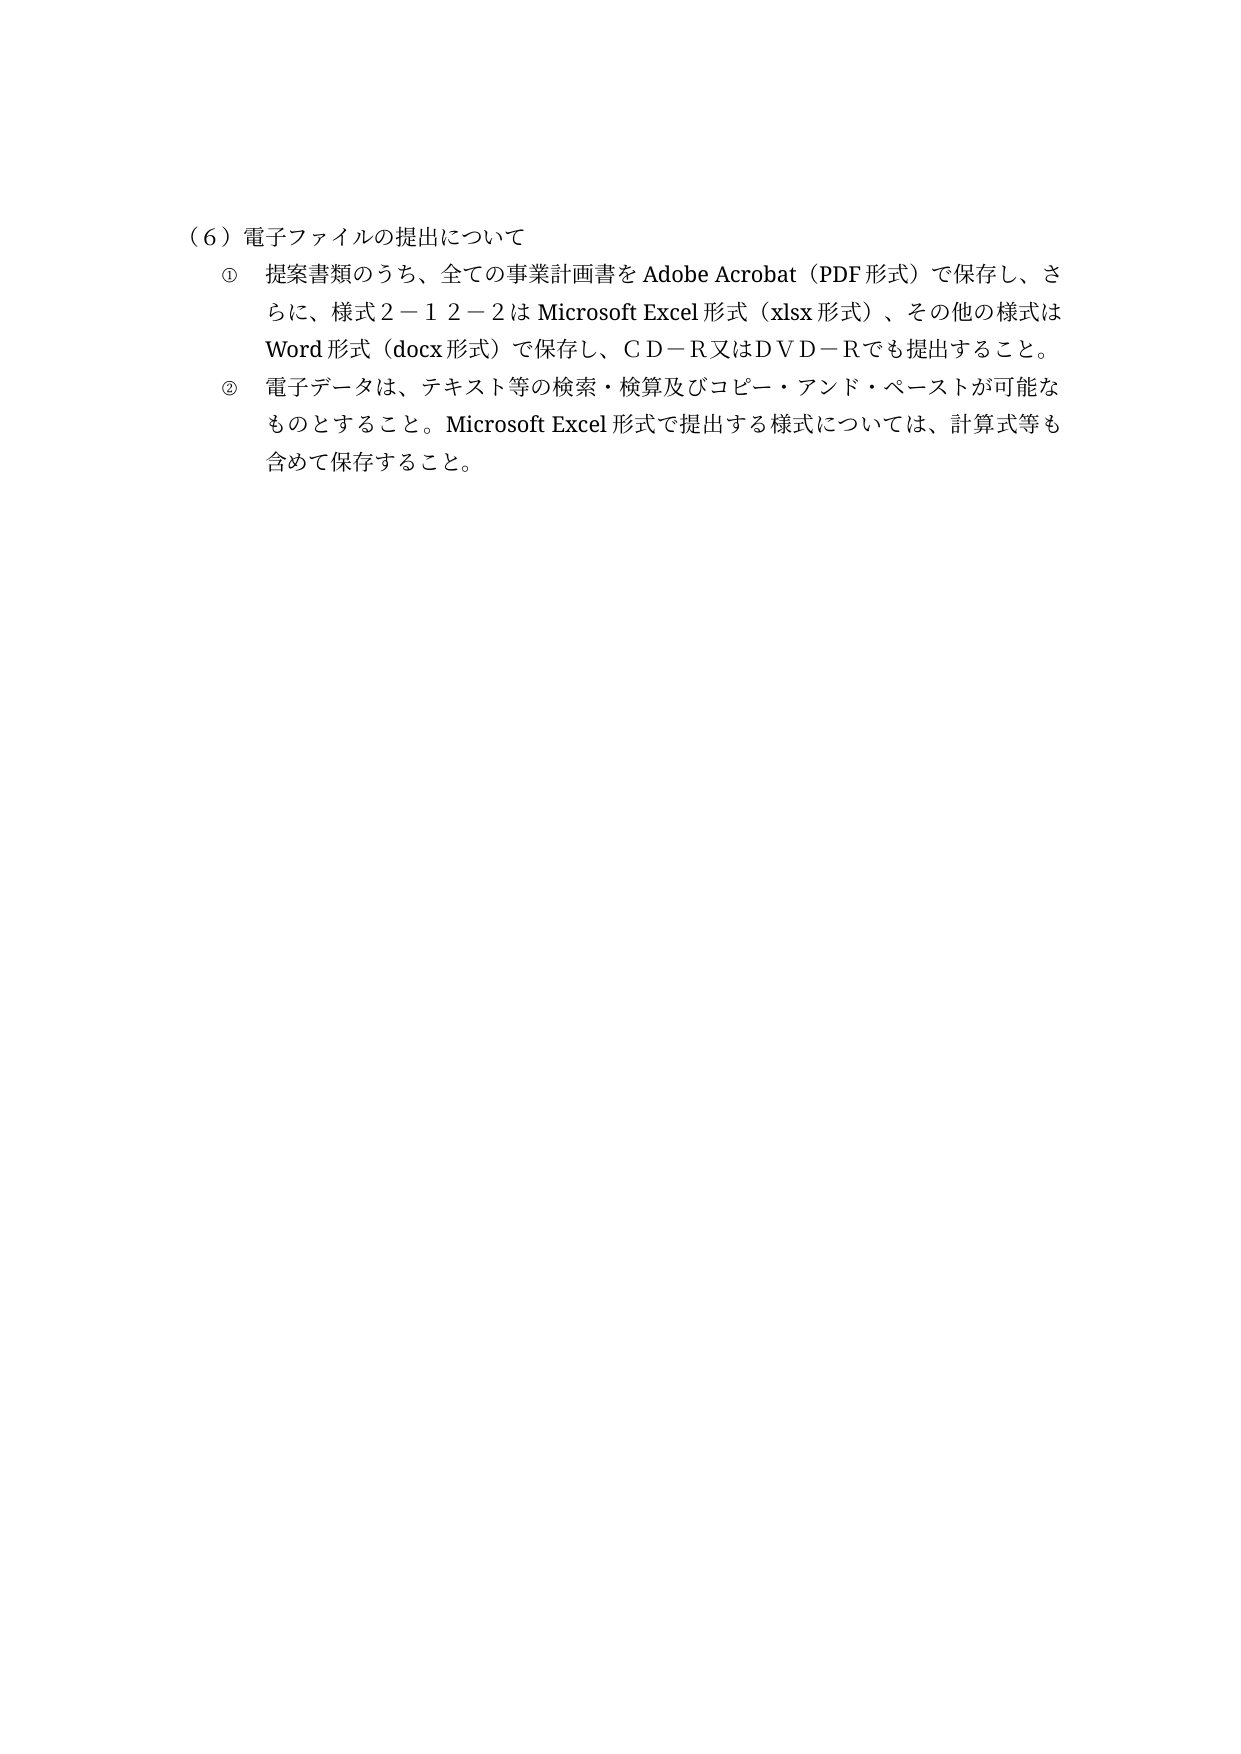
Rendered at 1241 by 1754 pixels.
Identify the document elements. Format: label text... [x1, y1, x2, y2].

list 電子データは、テキスト等の検索・検算及びコピー・アンド・ペーストが可能なものとすること。Microsoft Excel形式で提出する様式については、計算式等も含めて保存すること。 [221, 367, 1063, 479]
list 提案書類のうち、全ての事業計画書をAdobe Acrobat（PDF形式）で保存し、さらに、様式２－１２－２はMicrosoft Excel形式（xlsx形式）、その他の様式はWord形式（docx形式）で保存し、ＣＤ－Ｒ又はＤＶＤ－Ｒでも提出すること。 [221, 254, 1063, 367]
text （６）電子ファイルの提出について [177, 217, 1063, 254]
